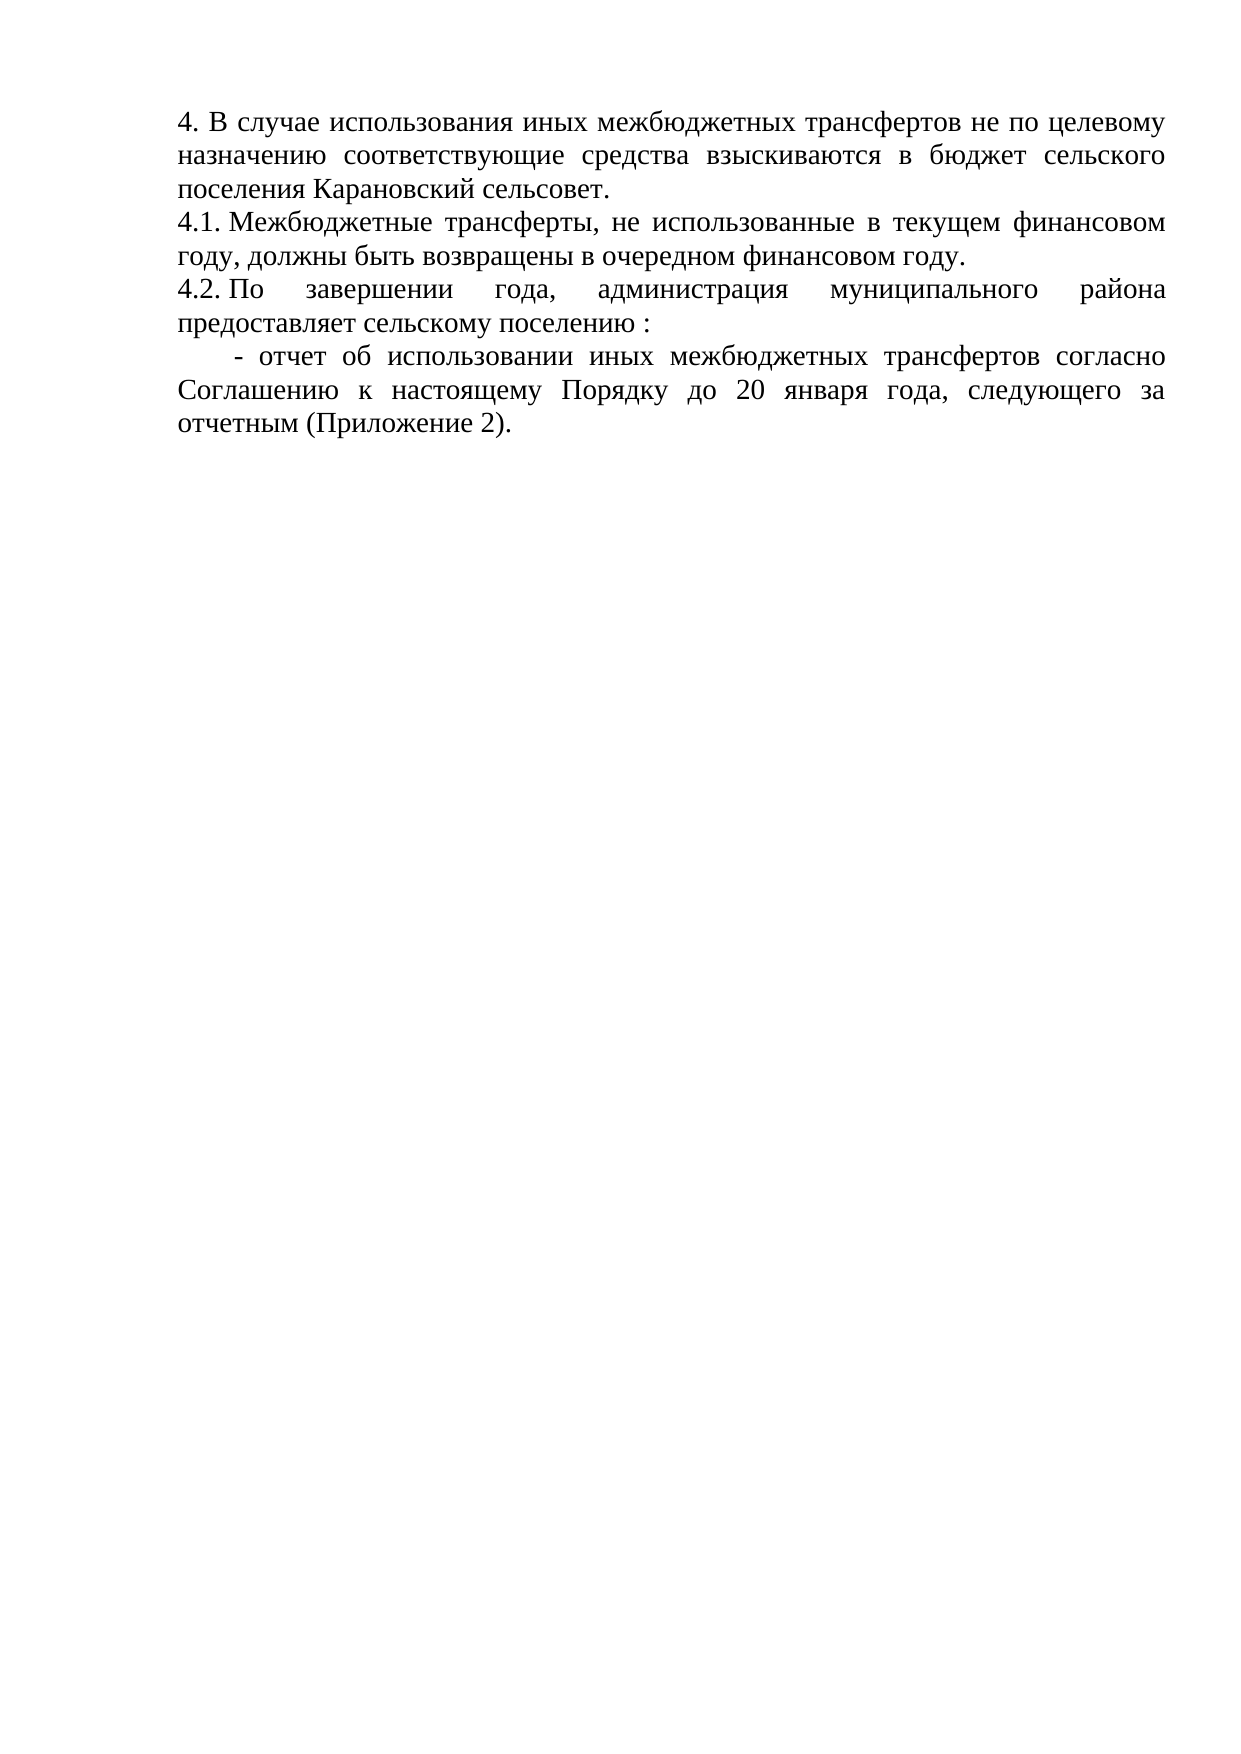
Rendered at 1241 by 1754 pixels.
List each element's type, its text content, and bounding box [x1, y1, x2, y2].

text - отчет об использовании иных межбюджетных трансфертов согласно Соглашению к настоящему Порядку до 20 января года, следующего за отчетным (Приложение 2). [177, 338, 1167, 439]
text 4.2. По завершении года, администрация муниципального района предоставляет сельскому поселению : [177, 271, 1167, 338]
text 4.1. Межбюджетные трансферты, не использованные в текущем финансовом году, должны быть возвращены в очередном финансовом году. [177, 204, 1167, 271]
text 4. В случае использования иных межбюджетных трансфертов не по целевому назначению соответствующие средства взыскиваются в бюджет сельского поселения Карановский сельсовет. [177, 104, 1167, 204]
